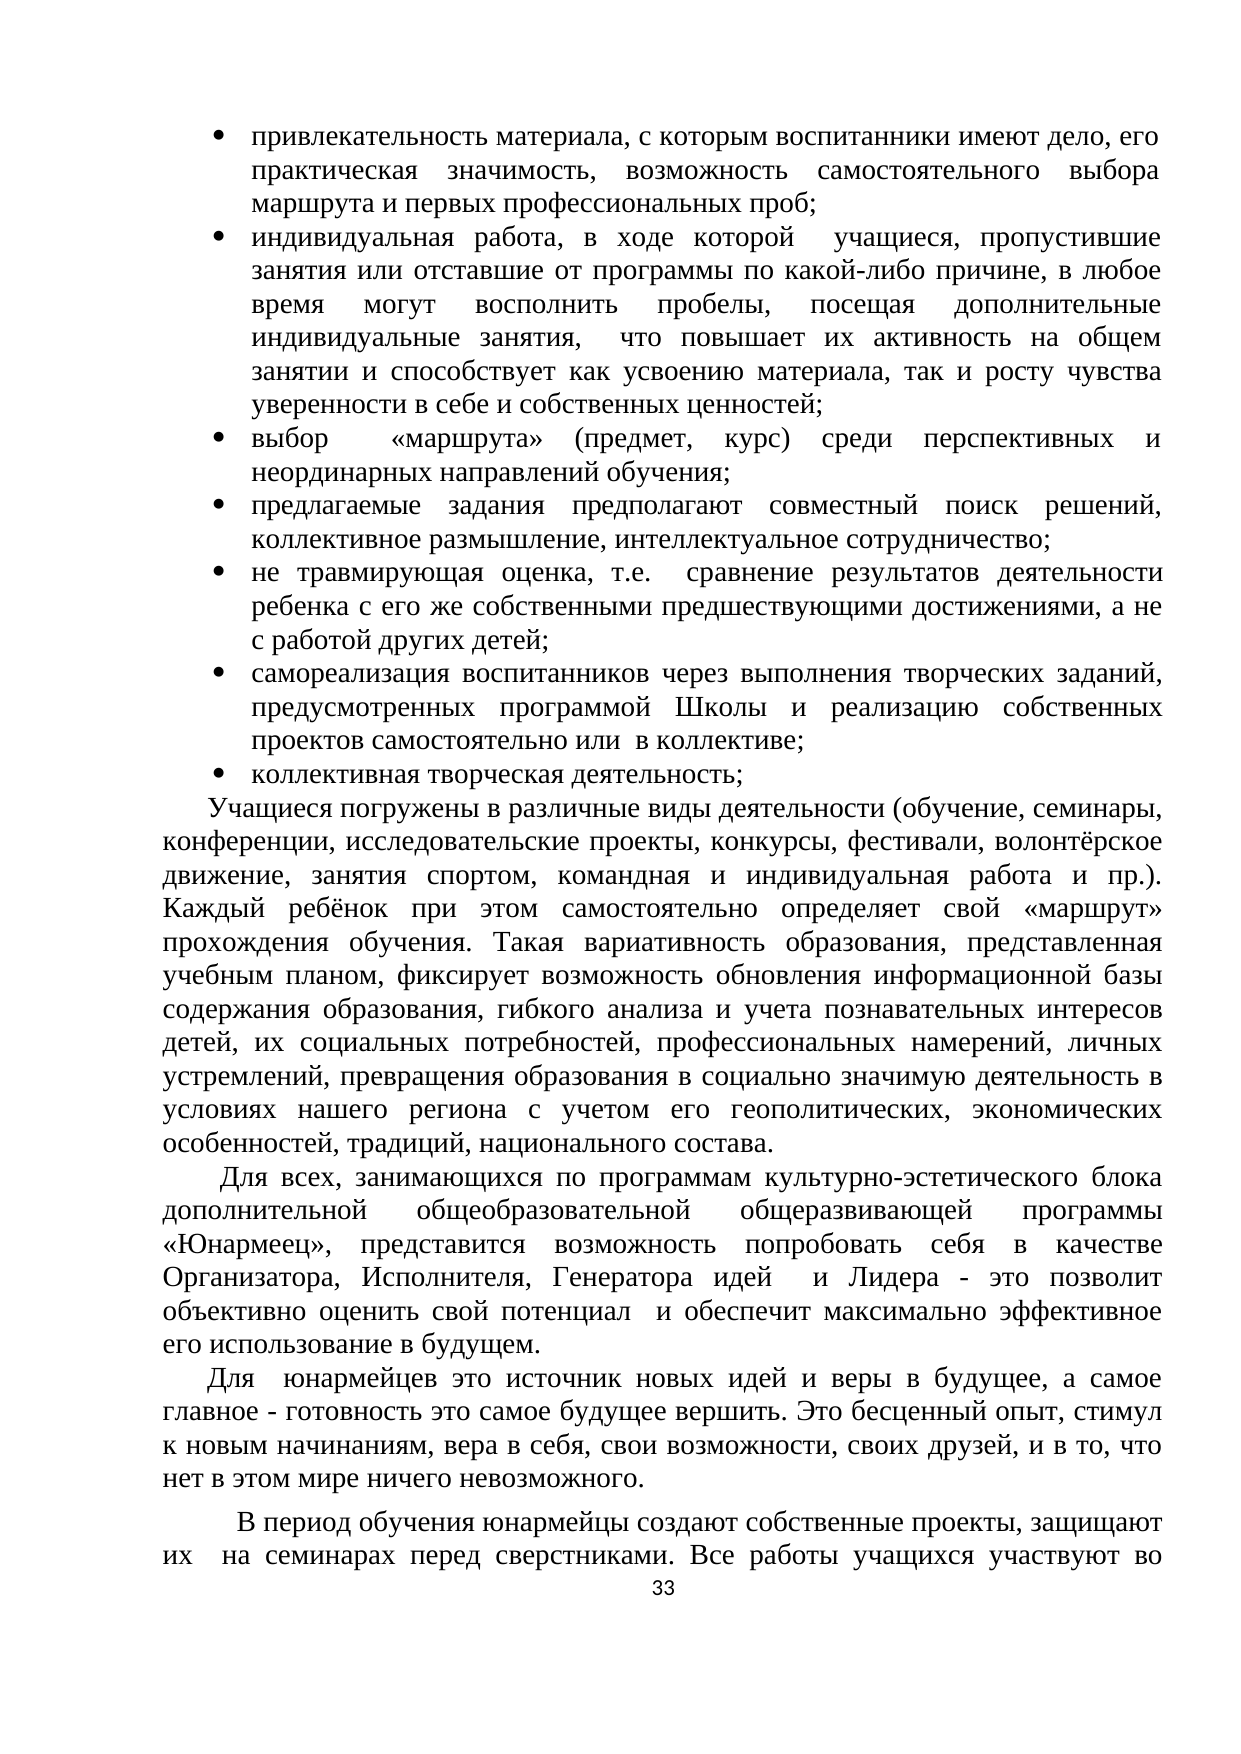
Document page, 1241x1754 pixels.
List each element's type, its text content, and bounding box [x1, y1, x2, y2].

list самореализация воспитанников через выполнения творческих заданий, предусмотренных программой Школы и реализацию собственных проектов самостоятельно или в коллективе; [214, 655, 1163, 756]
list не травмирующая оценка, т.е. сравнение результатов деятельности ребенка с его же собственными предшествующими достижениями, а не с работой других детей; [214, 554, 1163, 655]
list коллективная творческая деятельность; [214, 756, 1163, 790]
text Для всех, занимающихся по программам культурно-эстетического блока дополнительной общеобразовательной общеразвивающей программы «Юнармеец», представится возможность попробовать себя в качестве Организатора, Исполнителя, Генератора идей и Лидера - это позволит объективно оценить свой потенциал и обеспечит максимально эффективное его использование в будущем. [162, 1159, 1163, 1360]
list индивидуальная работа, в ходе которой учащиеся, пропустившие занятия или отставшие от программы по какой-либо причине, в любое время могут восполнить пробелы, посещая дополнительные индивидуальные занятия, что повышает их активность на общем занятии и способствует как усвоению материала, так и росту чувства уверенности в себе и собственных ценностей; [214, 219, 1162, 420]
list привлекательность материала, с которым воспитанники имеют дело, его практическая значимость, возможность самостоятельного выбора маршрута и первых профессиональных проб; [214, 118, 1160, 219]
text Для юнармейцев это источник новых идей и веры в будущее, а самое главное - готовность это самое будущее вершить. Это бесценный опыт, стимул к новым начинаниям, вера в себя, свои возможности, своих друзей, и в то, что нет в этом мире ничего невозможного. [162, 1360, 1163, 1494]
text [162, 1504, 1163, 1571]
list выбор «маршрута» (предмет, курс) среди перспективных и неординарных направлений обучения; [214, 420, 1162, 487]
text Учащиеся погружены в различные виды деятельности (обучение, семинары, конференции, исследовательские проекты, конкурсы, фестивали, волонтёрское движение, занятия спортом, командная и индивидуальная работа и пр.). Каждый ребёнок при этом самостоятельно определяет свой «маршрут» прохождения обучения. Такая вариативность образования, представленная учебным планом, фиксирует возможность обновления информационной базы содержания образования, гибкого анализа и учета познавательных интересов детей, их социальных потребностей, профессиональных намерений, личных устремлений, превращения образования в социально значимую деятельность в условиях нашего региона с учетом его геополитических, экономических особенностей, традиций, национального состава. [162, 790, 1163, 1159]
list предлагаемые задания предполагают совместный поиск решений, коллективное размышление, интеллектуальное сотрудничество; [214, 487, 1162, 554]
